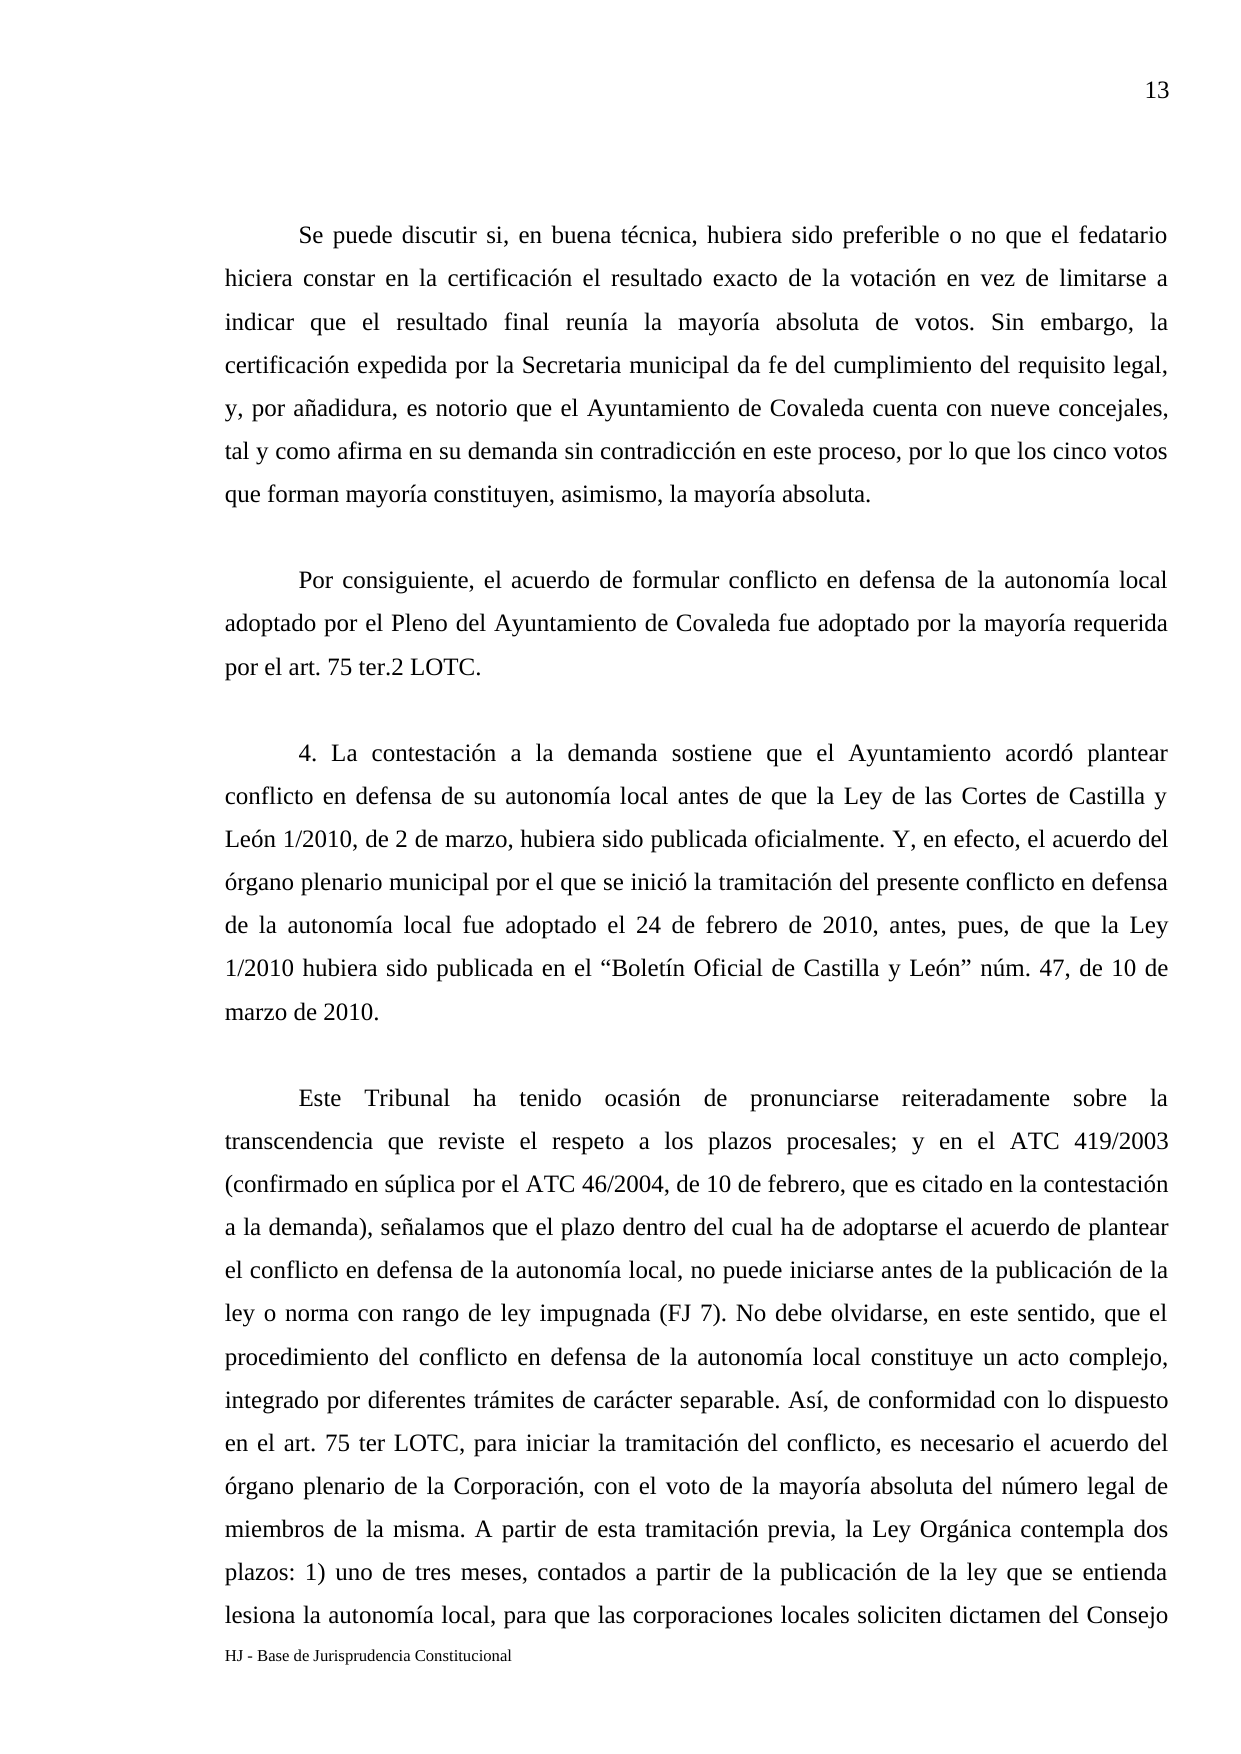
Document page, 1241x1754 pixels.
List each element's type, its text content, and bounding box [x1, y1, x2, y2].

text 4. La contestación a la demanda sostiene que el Ayuntamiento acordó plantear conflicto en defensa de su autonomía local antes de que la Ley de las Cortes de Castilla y León 1/2010, de 2 de marzo, hubiera sido publicada oficialmente. Y, en efecto, el acuerdo del órgano plenario municipal por el que se inició la tramitación del presente conflicto en defensa de la autonomía local fue adoptado el 24 de febrero de 2010, antes, pues, de que la Ley 1/2010 hubiera sido publicada en el “Boletín Oficial de Castilla y León” núm. 47, de 10 de marzo de 2010. [224, 738, 1169, 1025]
text Por consiguiente, el acuerdo de formular conflicto en defensa de la autonomía local adoptado por el Pleno del Ayuntamiento de Covaleda fue adoptado por la mayoría requerida por el art. 75 ter.2 LOTC. [224, 565, 1169, 680]
text Se puede discutir si, en buena técnica, hubiera sido preferible o no que el fedatario hiciera constar en la certificación el resultado exacto de la votación en vez de limitarse a indicar que el resultado final reunía la mayoría absoluta de votos. Sin embargo, la certificación expedida por la Secretaria municipal da fe del cumplimiento del requisito legal, y, por añadidura, es notorio que el Ayuntamiento de Covaleda cuenta con nueve concejales, tal y como afirma en su demanda sin contradicción en este proceso, por lo que los cinco votos que forman mayoría constituyen, asimismo, la mayoría absoluta. [224, 220, 1169, 508]
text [224, 1083, 1169, 1629]
